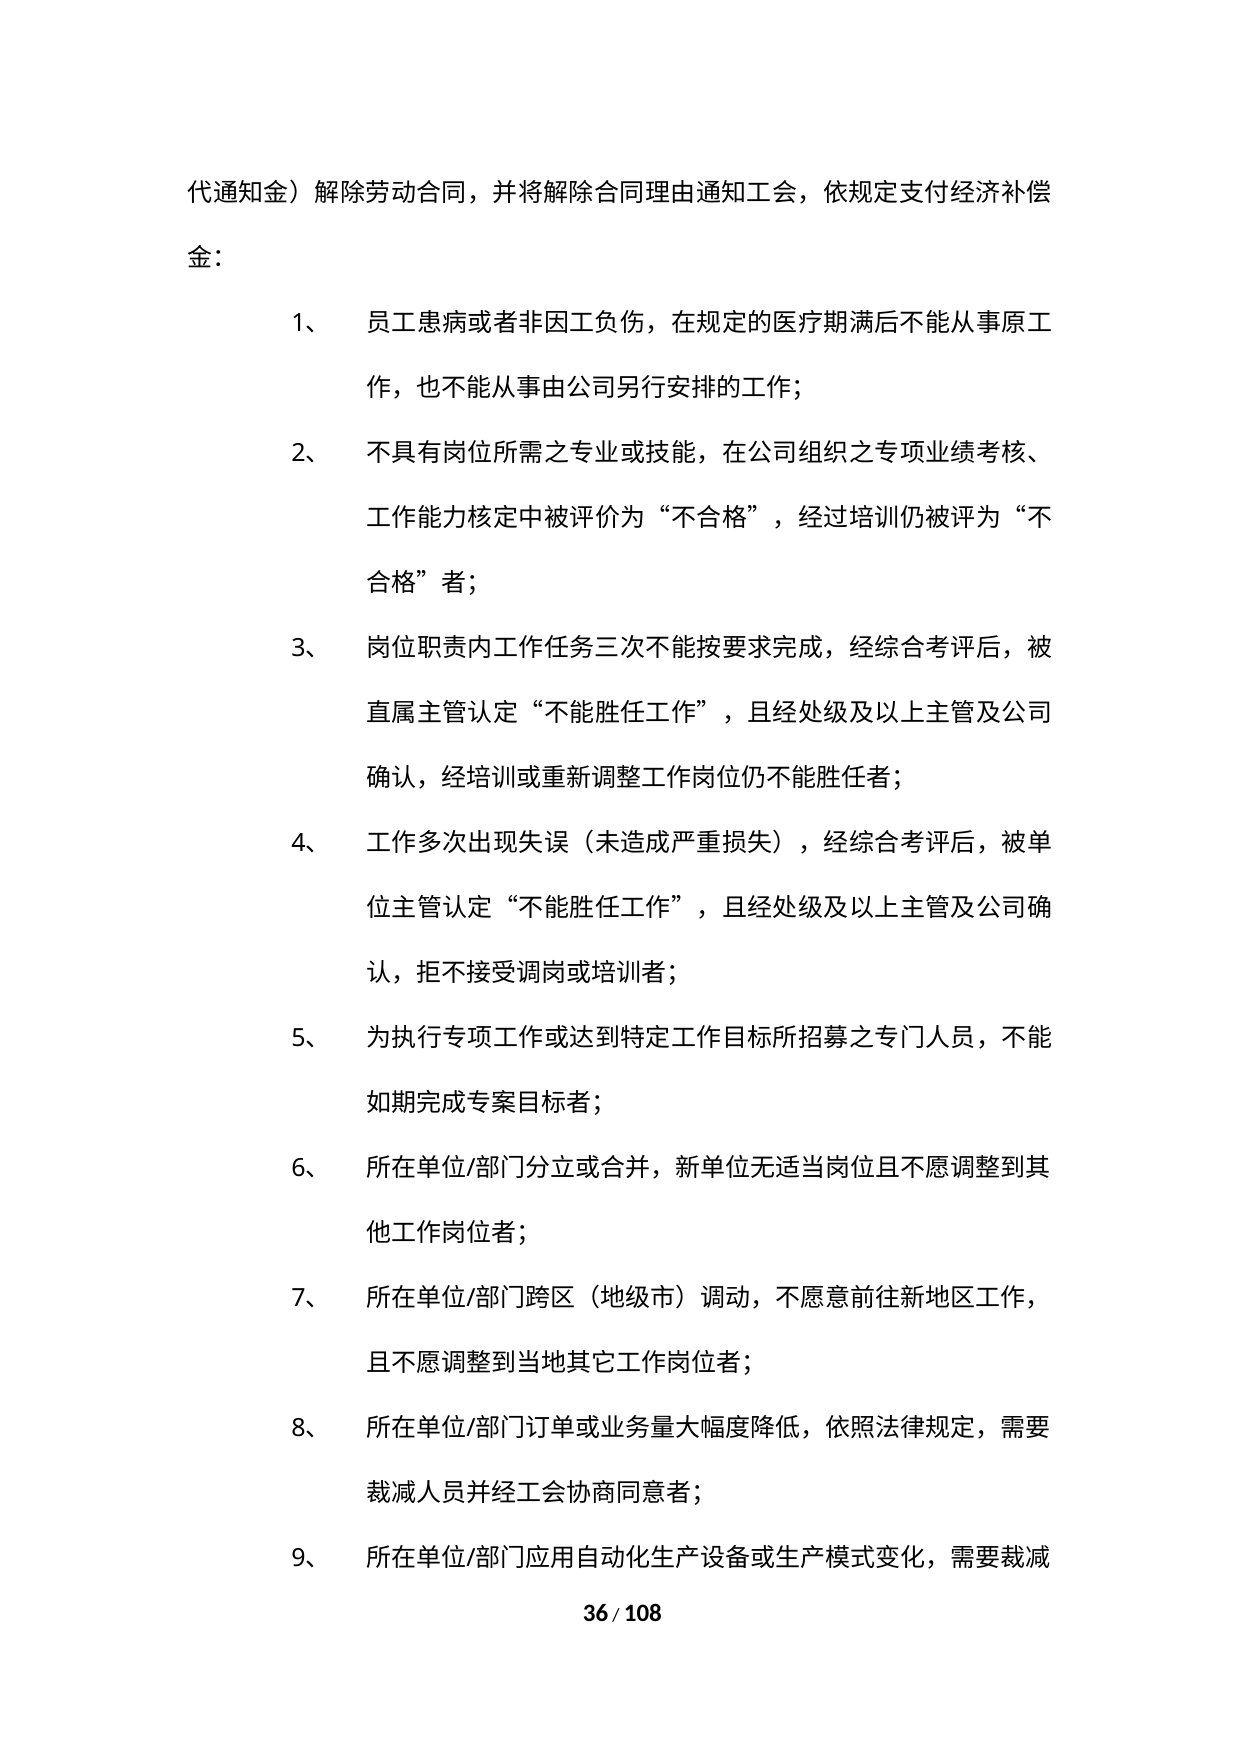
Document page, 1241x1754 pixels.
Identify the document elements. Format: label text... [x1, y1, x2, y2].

list 工作多次出现失误（未造成严重损失），经综合考评后，被单位主管认定“不能胜任工作”，且经处级及以上主管及公司确认，拒不接受调岗或培训者； [291, 808, 1053, 1003]
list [291, 1523, 1053, 1588]
list 所在单位/部门跨区（地级市）调动，不愿意前往新地区工作，且不愿调整到当地其它工作岗位者； [291, 1263, 1053, 1393]
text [187, 158, 1053, 288]
list 所在单位/部门订单或业务量大幅度降低，依照法律规定，需要裁减人员并经工会协商同意者； [291, 1393, 1053, 1523]
list 所在单位/部门分立或合并，新单位无适当岗位且不愿调整到其他工作岗位者； [291, 1133, 1053, 1263]
list 不具有岗位所需之专业或技能，在公司组织之专项业绩考核、工作能力核定中被评价为“不合格”，经过培训仍被评为“不合格”者； [291, 418, 1053, 613]
list 岗位职责内工作任务三次不能按要求完成，经综合考评后，被直属主管认定“不能胜任工作”，且经处级及以上主管及公司确认，经培训或重新调整工作岗位仍不能胜任者； [291, 613, 1053, 808]
list 员工患病或者非因工负伤，在规定的医疗期满后不能从事原工作，也不能从事由公司另行安排的工作； [291, 288, 1053, 418]
list 为执行专项工作或达到特定工作目标所招募之专门人员，不能如期完成专案目标者； [291, 1003, 1053, 1133]
